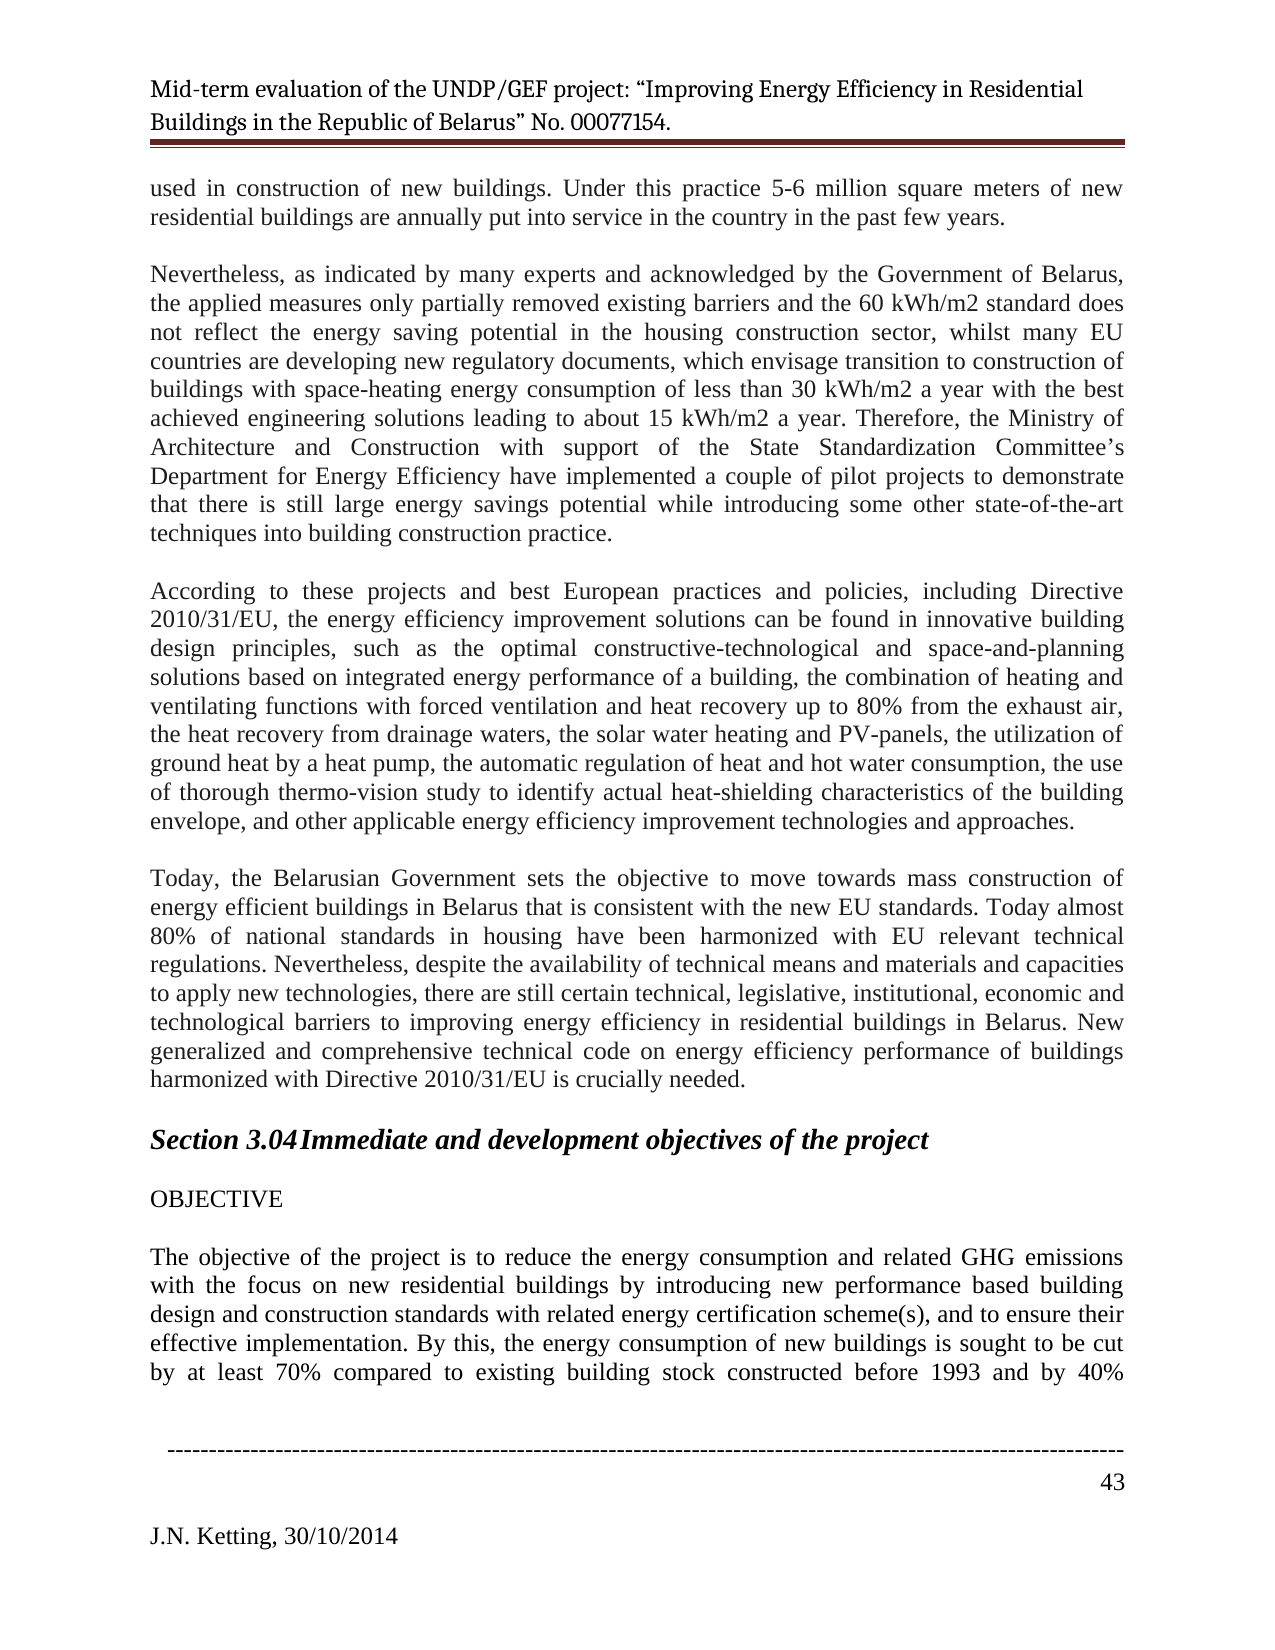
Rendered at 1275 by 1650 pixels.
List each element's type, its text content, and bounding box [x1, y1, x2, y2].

text According to these projects and best European practices and policies, including Directive 2010/31/EU, the energy efficiency improvement solutions can be found in innovative building design principles, such as the optimal constructive-technological and space-and-planning solutions based on integrated energy performance of a building, the combination of heating and ventilating functions with forced ventilation and heat recovery up to 80% from the exhaust air, the heat recovery from drainage waters, the solar water heating and PV-panels, the utilization of ground heat by a heat pump, the automatic regulation of heat and hot water consumption, the use of thorough thermo-vision study to identify actual heat-shielding characteristics of the building envelope, and other applicable energy efficiency improvement technologies and approaches. [150, 576, 1125, 834]
text Today, the Belarusian Government sets the objective to move towards mass construction of energy efficient buildings in Belarus that is consistent with the new EU standards. Today almost 80% of national standards in housing have been harmonized with EU relevant technical regulations. Nevertheless, despite the availability of technical means and materials and capacities to apply new technologies, there are still certain technical, legislative, institutional, economic and technological barriers to improving energy efficiency in residential buildings in Belarus. New generalized and comprehensive technical code on energy efficiency performance of buildings harmonized with Directive 2010/31/EU is crucially needed. [150, 863, 1125, 1093]
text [150, 173, 1125, 231]
text OBJECTIVE [150, 1184, 1125, 1213]
subtitle Immediate and development objectives of the project [150, 1122, 1125, 1156]
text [150, 1242, 1125, 1386]
text Nevertheless, as indicated by many experts and acknowledged by the Government of Belarus, the applied measures only partially removed existing barriers and the 60 kWh/m2 standard does not reflect the energy saving potential in the housing construction sector, whilst many EU countries are developing new regulatory documents, which envisage transition to construction of buildings with space-heating energy consumption of less than 30 kWh/m2 a year with the best achieved engineering solutions leading to about 15 kWh/m2 a year. Therefore, the Ministry of Architecture and Construction with support of the State Standardization Committee’s Department for Energy Efficiency have implemented a couple of pilot projects to demonstrate that there is still large energy savings potential while introducing some other state-of-the-art techniques into building construction practice. [150, 259, 1125, 547]
